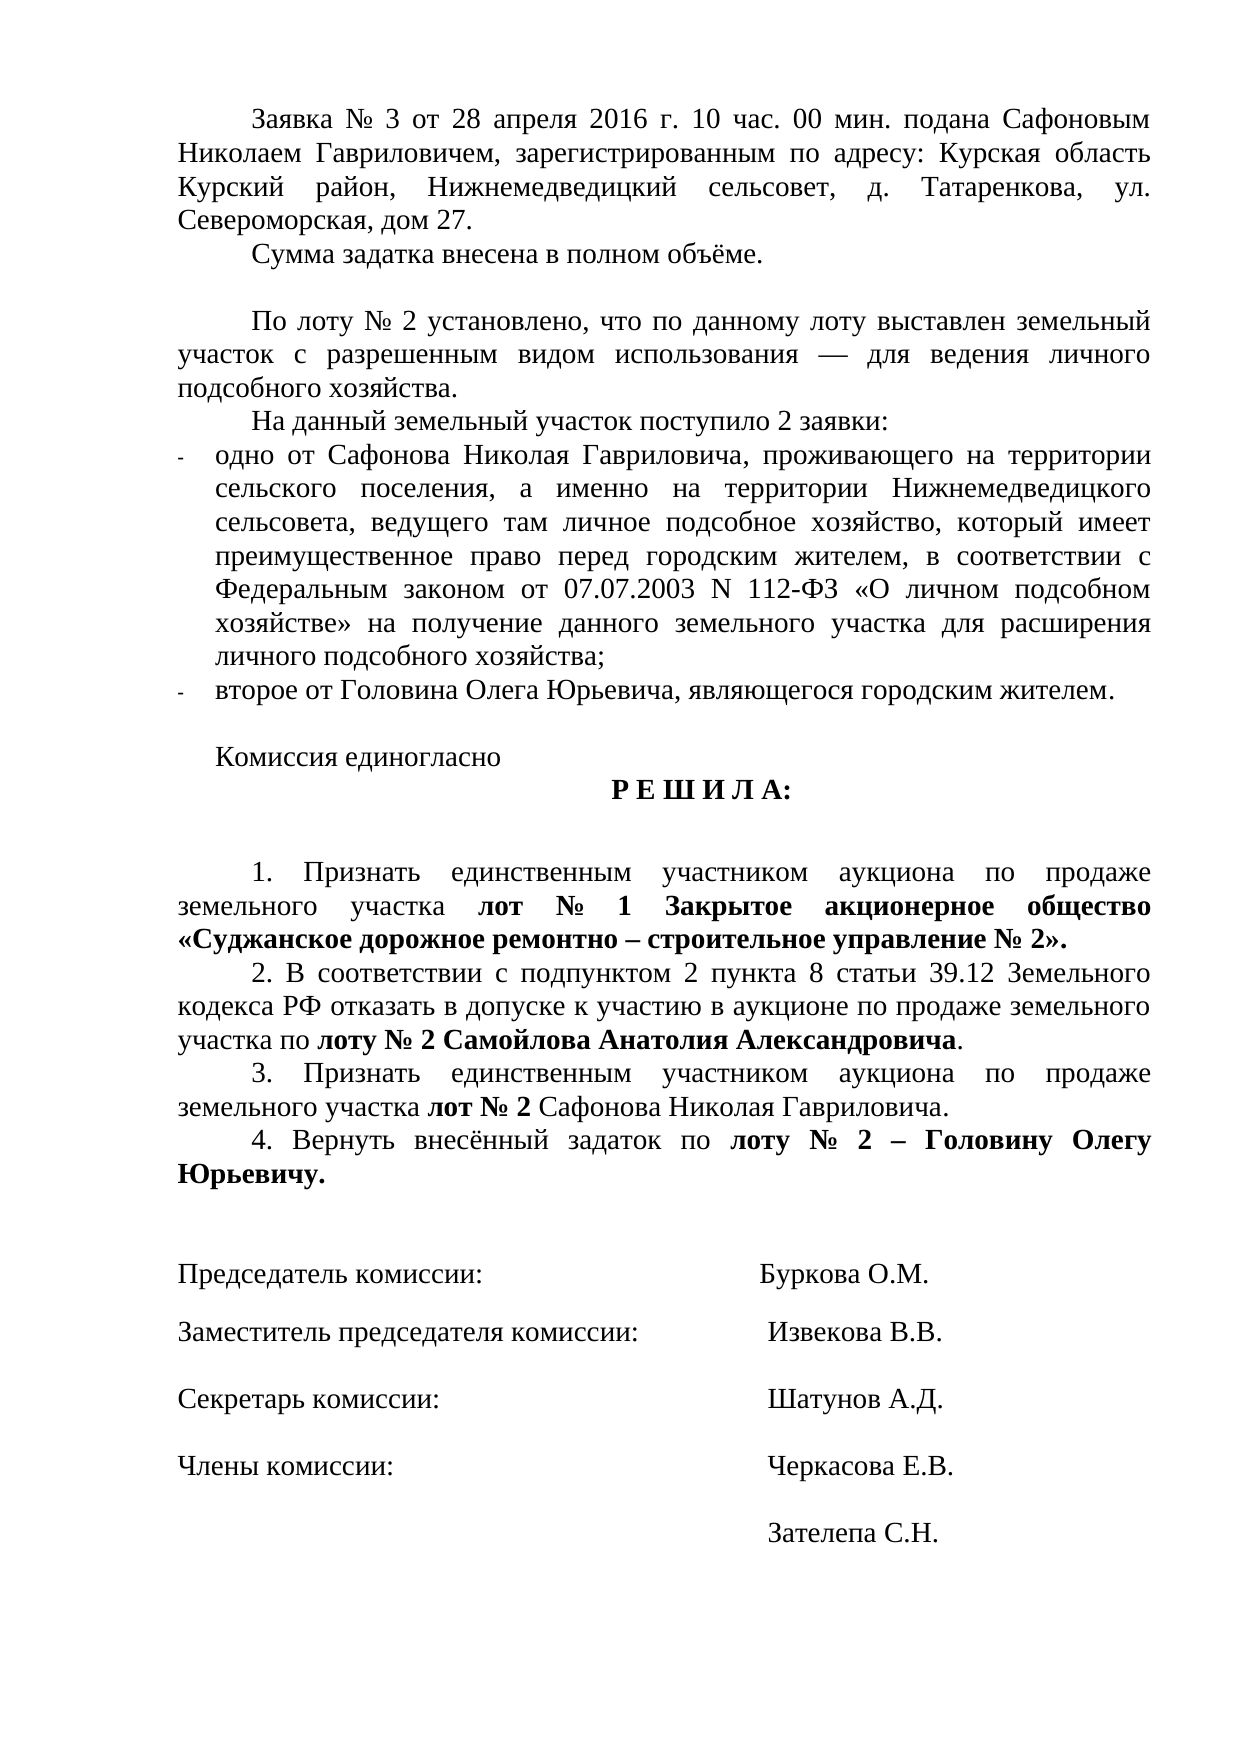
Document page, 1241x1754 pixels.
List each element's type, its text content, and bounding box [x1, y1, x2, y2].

text Сумма задатка внесена в полном объёме. [177, 236, 1152, 269]
subtitle Р Е Ш И Л А: [251, 772, 1152, 806]
text Зателепа С.Н. [177, 1515, 1152, 1549]
text Члены комиссии: Черкасова Е.В. [177, 1448, 1152, 1482]
text Председатель комиссии: Буркова О.М. [177, 1257, 1152, 1290]
text 1. Признать единственным участником аукциона по продаже земельного участка лот № 1 Закрытое акционерное общество «Суджанское дорожное ремонтно – строительное управление № 2». [177, 854, 1152, 955]
text Секретарь комиссии: Шатунов А.Д. [177, 1381, 1152, 1415]
text Заместитель председателя комиссии: Извекова В.В. [177, 1314, 1152, 1348]
list одно от Сафонова Николая Гавриловича, проживающего на территории сельского поселения, а именно на территории Нижнемедведицкого сельсовета, ведущего там личное подсобное хозяйство, который имеет преимущественное право перед городским жителем, в соответствии с Федеральным законом от 07.07.2003 N 112-ФЗ «О личном подсобном хозяйстве» на получение данного земельного участка для расширения личного подсобного хозяйства; [177, 437, 1152, 672]
text Заявка № 3 от 28 апреля 2016 г. 10 час. 00 мин. подана Сафоновым Николаем Гавриловичем, зарегистрированным по адресу: Курская область Курский район, Нижнемедведицкий сельсовет, д. Татаренкова, ул. Североморская, дом 27. [177, 102, 1152, 236]
text 3. Признать единственным участником аукциона по продаже земельного участка лот № 2 Сафонова Николая Гавриловича. [177, 1055, 1152, 1122]
text 2. В соответствии с подпунктом 2 пункта 8 статьи 39.12 Земельного кодекса РФ отказать в допуске к участию в аукционе по продаже земельного участка по лоту № 2 Самойлова Анатолия Александровича. [177, 955, 1152, 1055]
text Комиссия единогласно [215, 739, 1152, 772]
text На данный земельный участок поступило 2 заявки: [177, 403, 1152, 437]
list второе от Головина Олега Юрьевича, являющегося городским жителем. [177, 672, 1152, 705]
text По лоту № 2 установлено, что по данному лоту выставлен земельный участок с разрешенным видом использования — для ведения личного подсобного хозяйства. [177, 303, 1152, 403]
text 4. Вернуть внесённый задаток по лоту № 2 – Головину Олегу Юрьевичу. [177, 1122, 1152, 1189]
